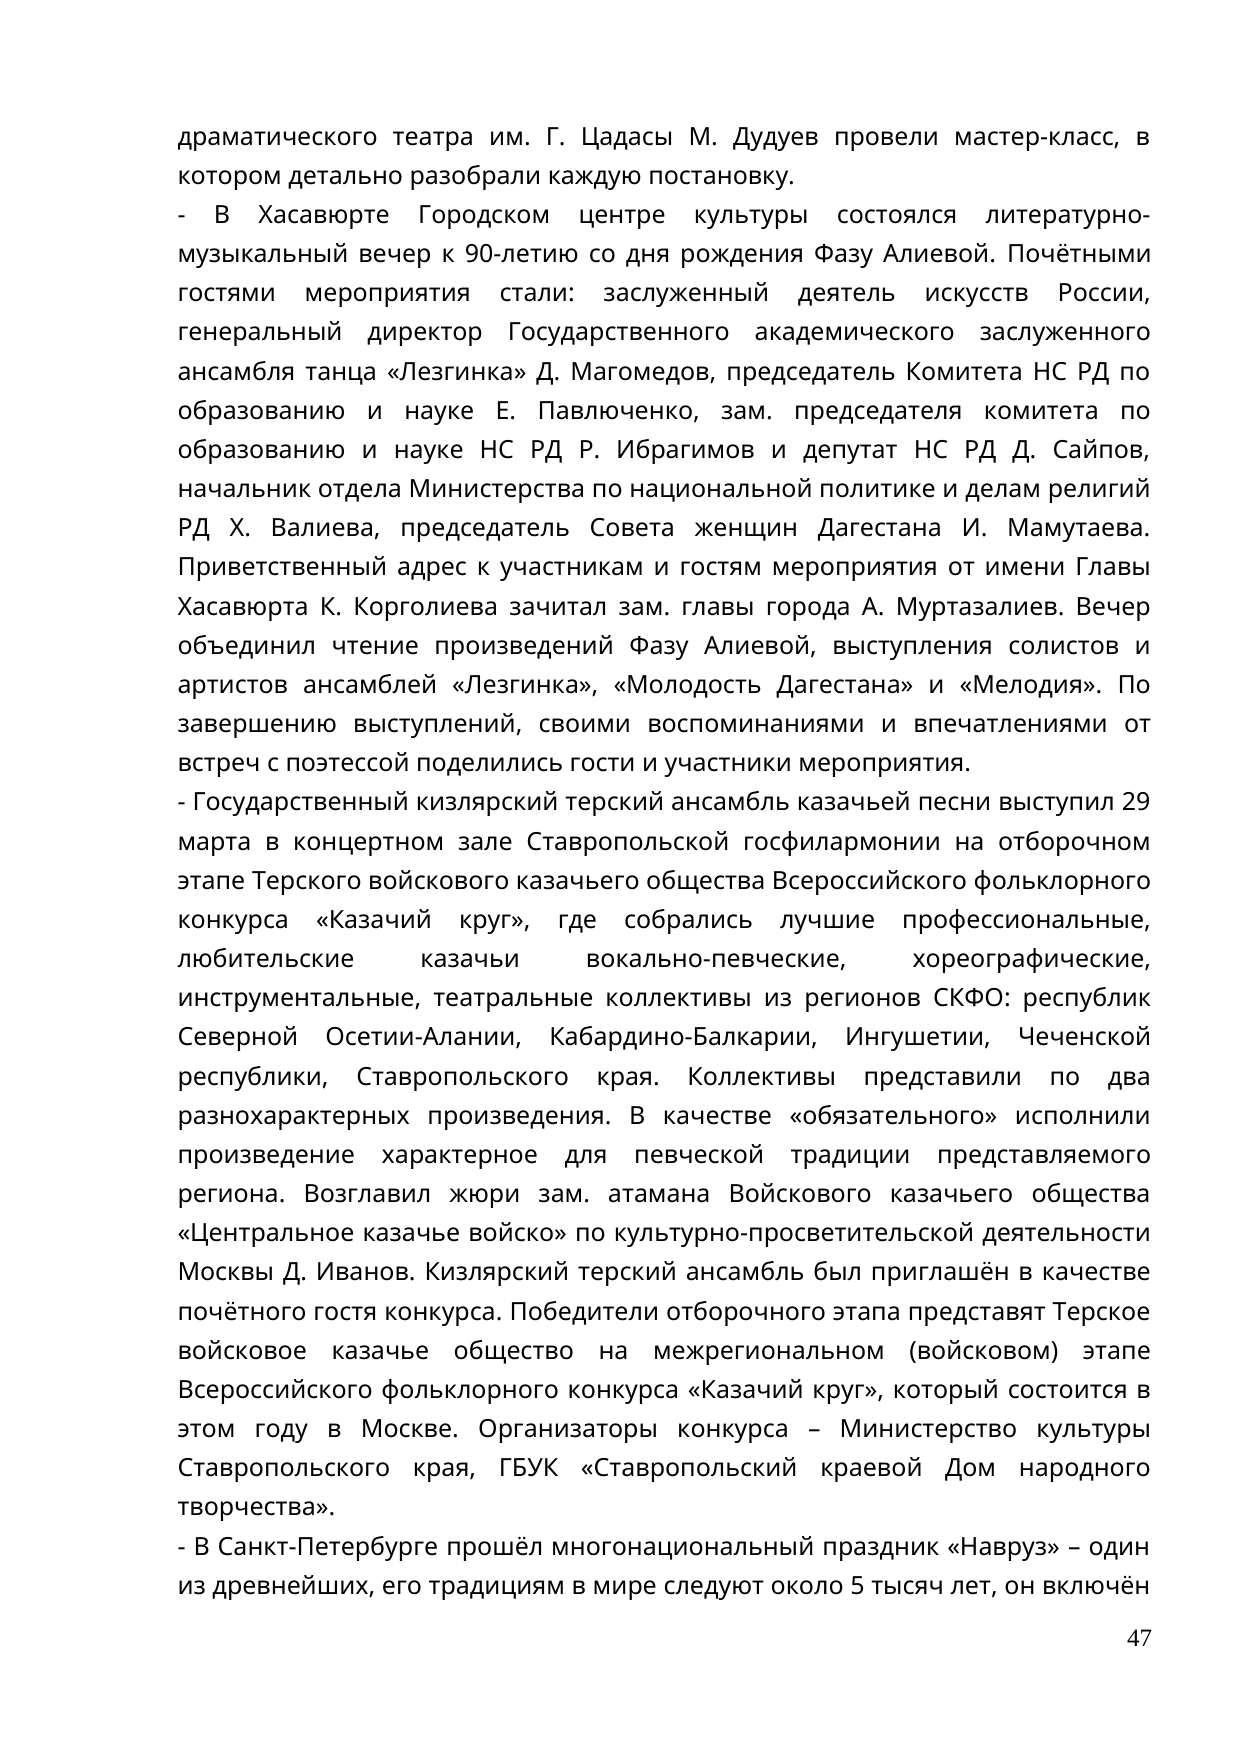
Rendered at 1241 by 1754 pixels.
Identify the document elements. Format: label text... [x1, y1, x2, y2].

text - Государственный кизлярский терский ансамбль казачьей песни выступил 29 марта в концертном зале Ставропольской госфилармонии на отборочном этапе Терского войскового казачьего общества Всероссийского фольклорного конкурса «Казачий круг», где собрались лучшие профессиональные, любительские казачьи вокально-певческие, хореографические, инструментальные, театральные коллективы из регионов СКФО: республик Северной Осетии-Алании, Кабардино-Балкарии, Ингушетии, Чеченской республики, Ставропольского края. Коллективы представили по два разнохарактерных произведения. В качестве «обязательного» исполнили произведение характерное для певческой традиции представляемого региона. Возглавил жюри зам. атамана Войскового казачьего общества «Центральное казачье войско» по культурно-просветительской деятельности Москвы Д. Иванов. Кизлярский терский ансамбль был приглашён в качестве почётного гостя конкурса. Победители отборочного этапа представят Терское войсковое казачье общество на межрегиональном (войсковом) этапе Всероссийского фольклорного конкурса «Казачий круг», который состоится в этом году в Москве. Организаторы конкурса – Министерство культуры Ставропольского края, ГБУК «Ставропольский краевой Дом народного творчества». [177, 784, 1152, 1523]
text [177, 118, 1152, 191]
text - В Хасавюрте Городском центре культуры состоялся литературно-музыкальный вечер к 90-летию со дня рождения Фазу Алиевой. Почётными гостями мероприятия стали: заслуженный деятель искусств России, генеральный директор Государственного академического заслуженного ансамбля танца «Лезгинка» Д. Магомедов, председатель Комитета НС РД по образованию и науке Е. Павлюченко, зам. председателя комитета по образованию и науке НС РД Р. Ибрагимов и депутат НС РД Д. Сайпов, начальник отдела Министерства по национальной политике и делам религий РД Х. Валиева, председатель Совета женщин Дагестана И. Мамутаева. Приветственный адрес к участникам и гостям мероприятия от имени Главы Хасавюрта К. Корголиева зачитал зам. главы города А. Муртазалиев. Вечер объединил чтение произведений Фазу Алиевой, выступления солистов и артистов ансамблей «Лезгинка», «Молодость Дагестана» и «Мелодия». По завершению выступлений, своими воспоминаниями и впечатлениями от встреч с поэтессой поделились гости и участники мероприятия. [177, 196, 1152, 779]
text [177, 1528, 1152, 1601]
